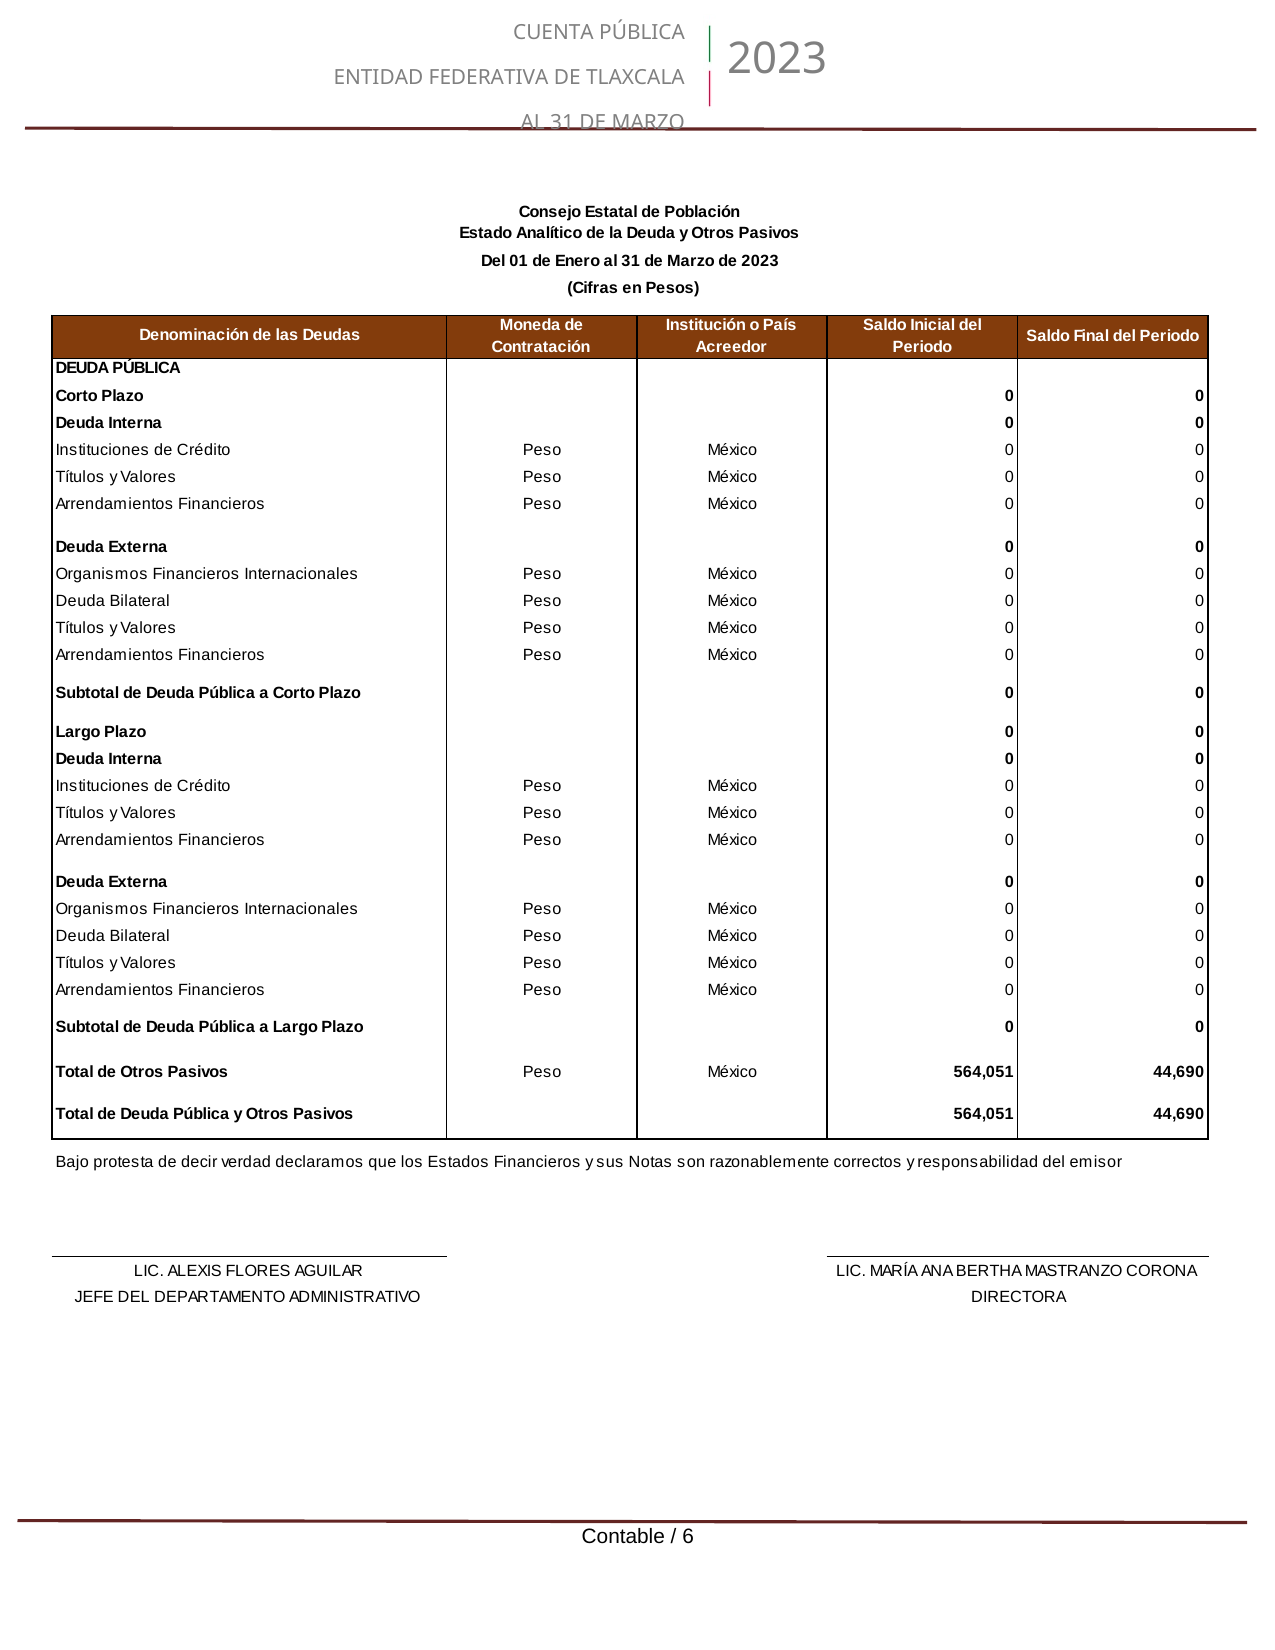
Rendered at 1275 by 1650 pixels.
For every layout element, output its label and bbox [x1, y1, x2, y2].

picture [702, 14, 723, 110]
